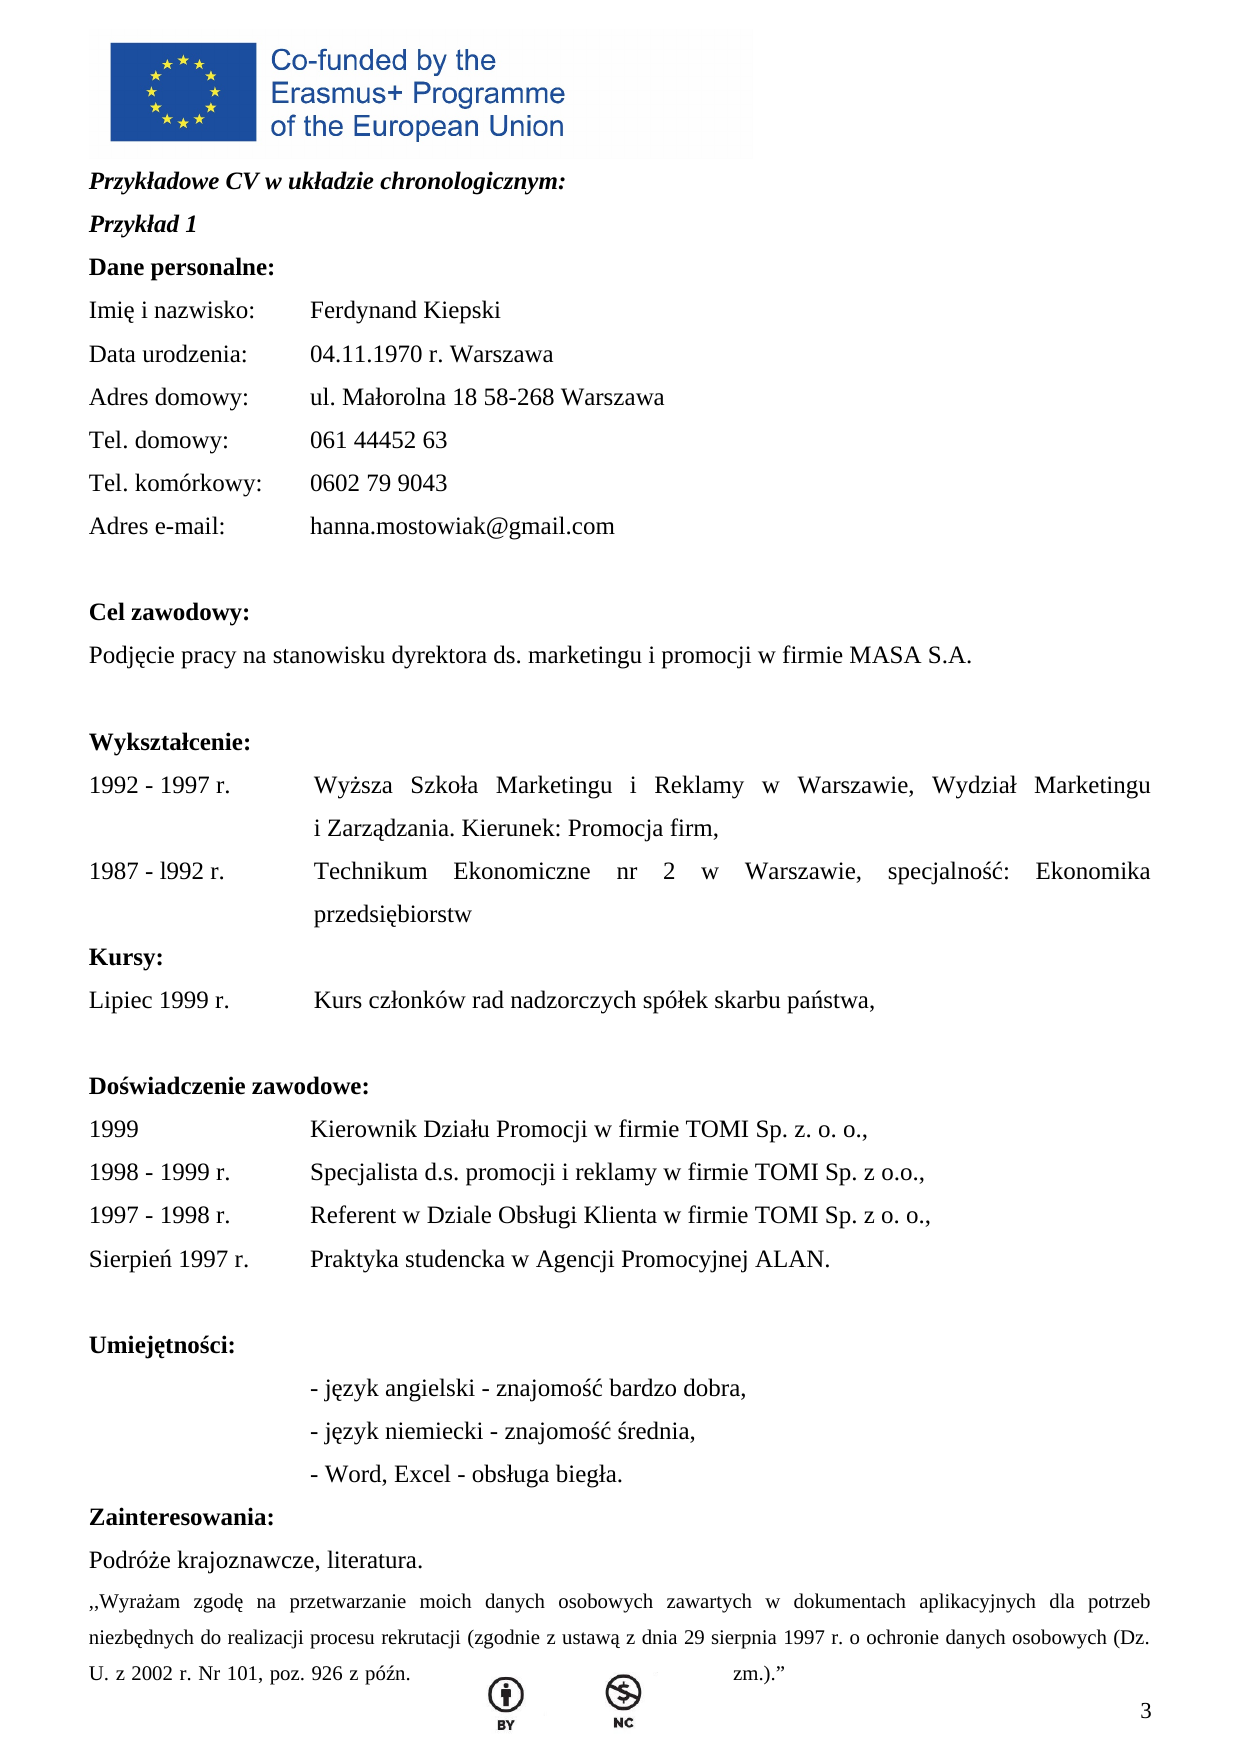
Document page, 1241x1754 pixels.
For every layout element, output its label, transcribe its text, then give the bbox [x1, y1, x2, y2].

text Data urodzenia: 04.11.1970 r. Warszawa [89, 339, 1152, 367]
text Kursy: [89, 942, 1152, 971]
text Adres domowy: ul. Małorolna 18 58-268 Warszawa [89, 382, 1152, 411]
picture [429, 1654, 715, 1742]
text ,,Wyrażam zgodę na przetwarzanie moich danych osobowych zawartych w dokumentach aplikacyjnych dla potrzeb niezbędnych do realizacji procesu rekrutacji (zgodnie z ustawą z dnia 29 sierpnia 1997 r. o ochronie danych osobowych (Dz. U. z 2002 r. Nr 101, poz. 926 z późn. zm.).” [89, 1589, 1152, 1685]
text Doświadczenie zawodowe: [89, 1071, 1152, 1100]
text Umiejętności: [89, 1330, 1152, 1359]
text Sierpień 1997 r. Praktyka studencka w Agencji Promocyjnej ALAN. [89, 1244, 1152, 1272]
picture [88, 29, 753, 159]
text Wykształcenie: [89, 727, 1152, 756]
text - język niemiecki - znajomość średnia, [236, 1416, 1152, 1445]
text 1997 - 1998 r. Referent w Dziale Obsługi Klienta w firmie TOMI Sp. z o. o., [89, 1201, 1152, 1229]
text 1992 - 1997 r. Wyższa Szkoła Marketingu i Reklamy w Warszawie, Wydział Marketingu i Zarządzania. Kierunek: Promocja firm, [89, 770, 1152, 842]
text Cel zawodowy: [89, 597, 1152, 626]
text Podjęcie pracy na stanowisku dyrektora ds. marketingu i promocji w firmie MASA S.A. [89, 641, 1152, 669]
text Tel. komórkowy: 0602 79 9043 [89, 468, 1152, 497]
text Przykład 1 [89, 209, 1152, 238]
text Tel. domowy: 061 44452 63 [89, 425, 1152, 454]
text - Word, Excel - obsługa biegła. [236, 1459, 1152, 1488]
text Zainteresowania: [89, 1502, 1152, 1531]
text 1987 - l992 r. Technikum Ekonomiczne nr 2 w Warszawie, specjalność: Ekonomika przedsiębiorstw [89, 856, 1152, 928]
text Podróże krajoznawcze, literatura. [89, 1546, 1152, 1574]
text Adres e-mail: hanna.mostowiak@gmail.com [89, 511, 1152, 540]
text Dane personalne: [89, 252, 1152, 281]
text 1999 Kierownik Działu Promocji w firmie TOMI Sp. z. o. o., [89, 1114, 1152, 1143]
text - język angielski - znajomość bardzo dobra, [89, 1373, 1152, 1402]
text Imię i nazwisko: Ferdynand Kiepski [89, 296, 1152, 324]
text Przykładowe CV w układzie chronologicznym: [89, 166, 1152, 195]
text 1998 - 1999 r. Specjalista d.s. promocji i reklamy w firmie TOMI Sp. z o.o., [89, 1157, 1152, 1186]
text Lipiec 1999 r. Kurs członków rad nadzorczych spółek skarbu państwa, [89, 986, 1152, 1014]
